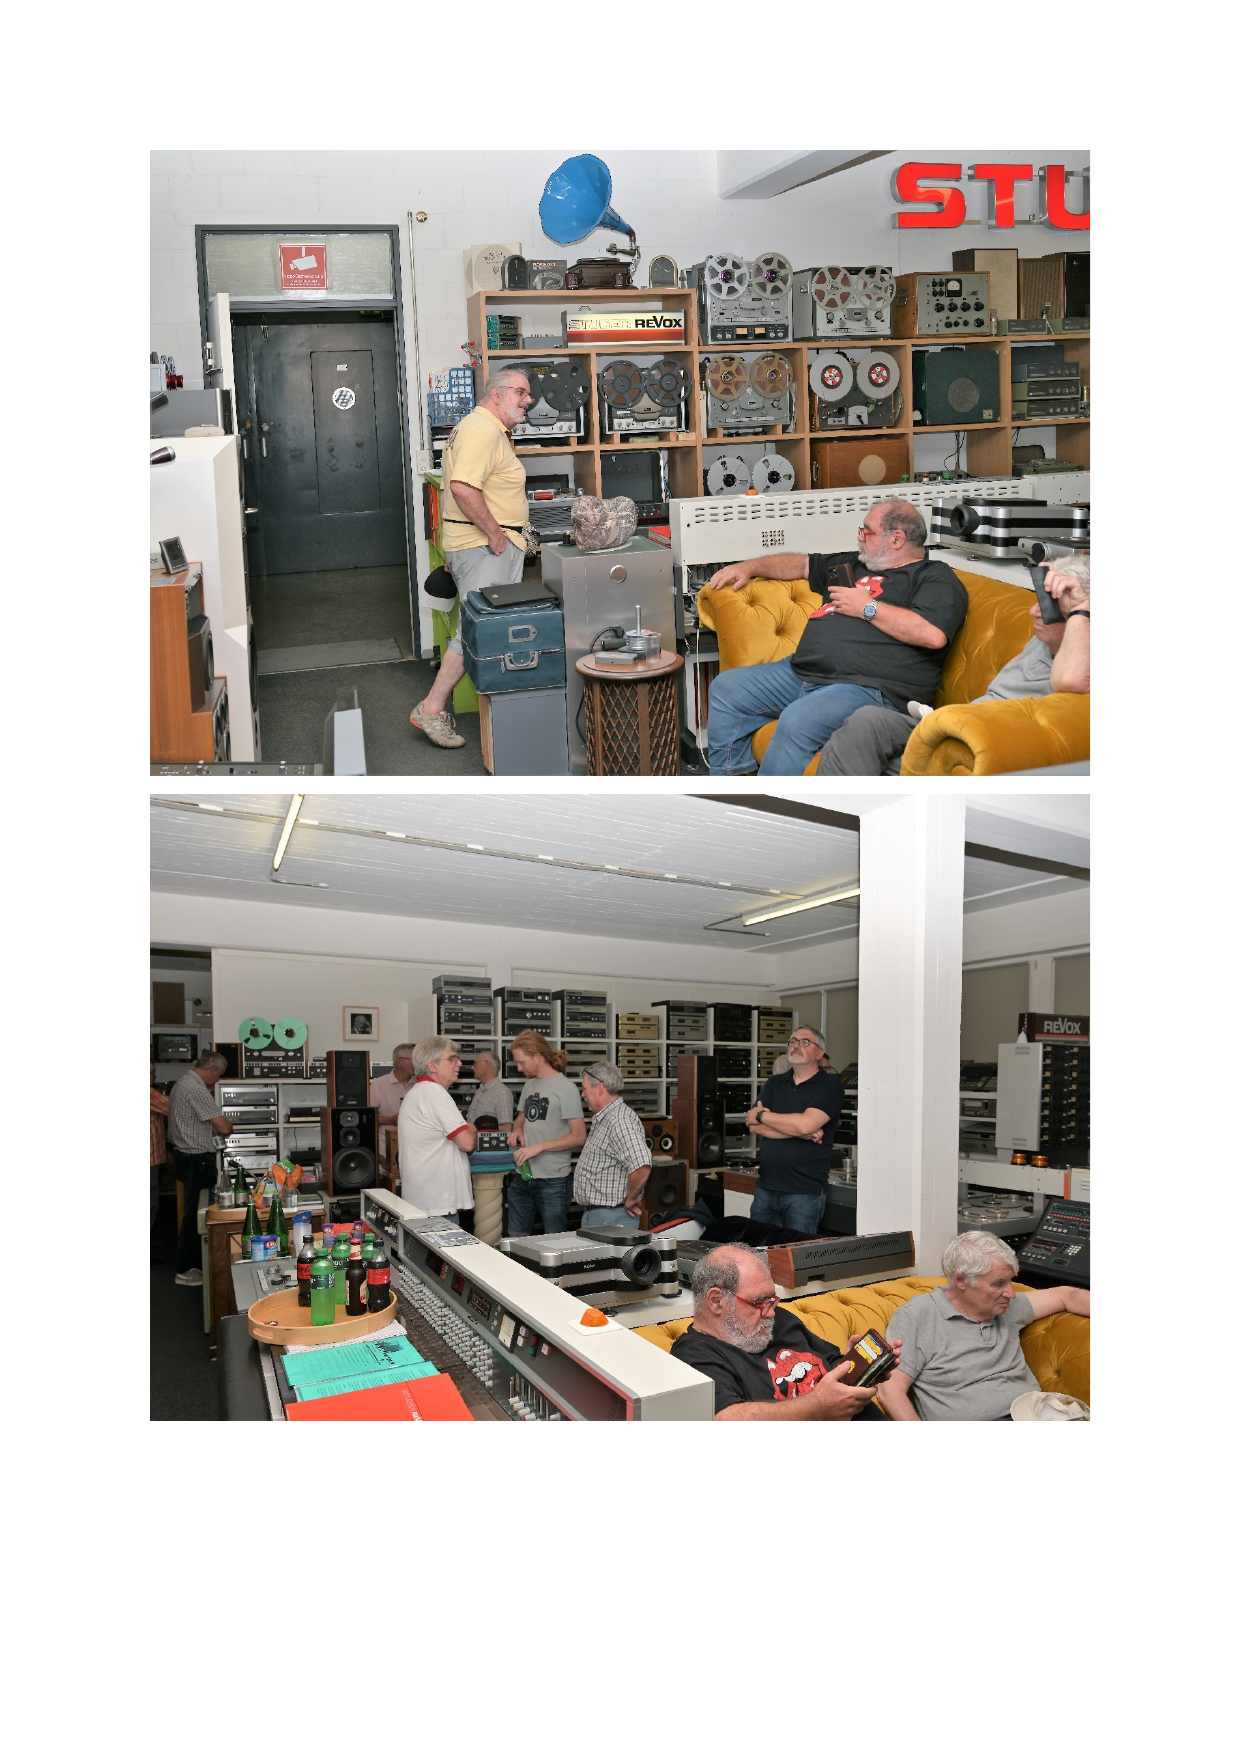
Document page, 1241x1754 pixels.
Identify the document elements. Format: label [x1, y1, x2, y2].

picture [150, 150, 1091, 776]
picture [150, 794, 1091, 1421]
